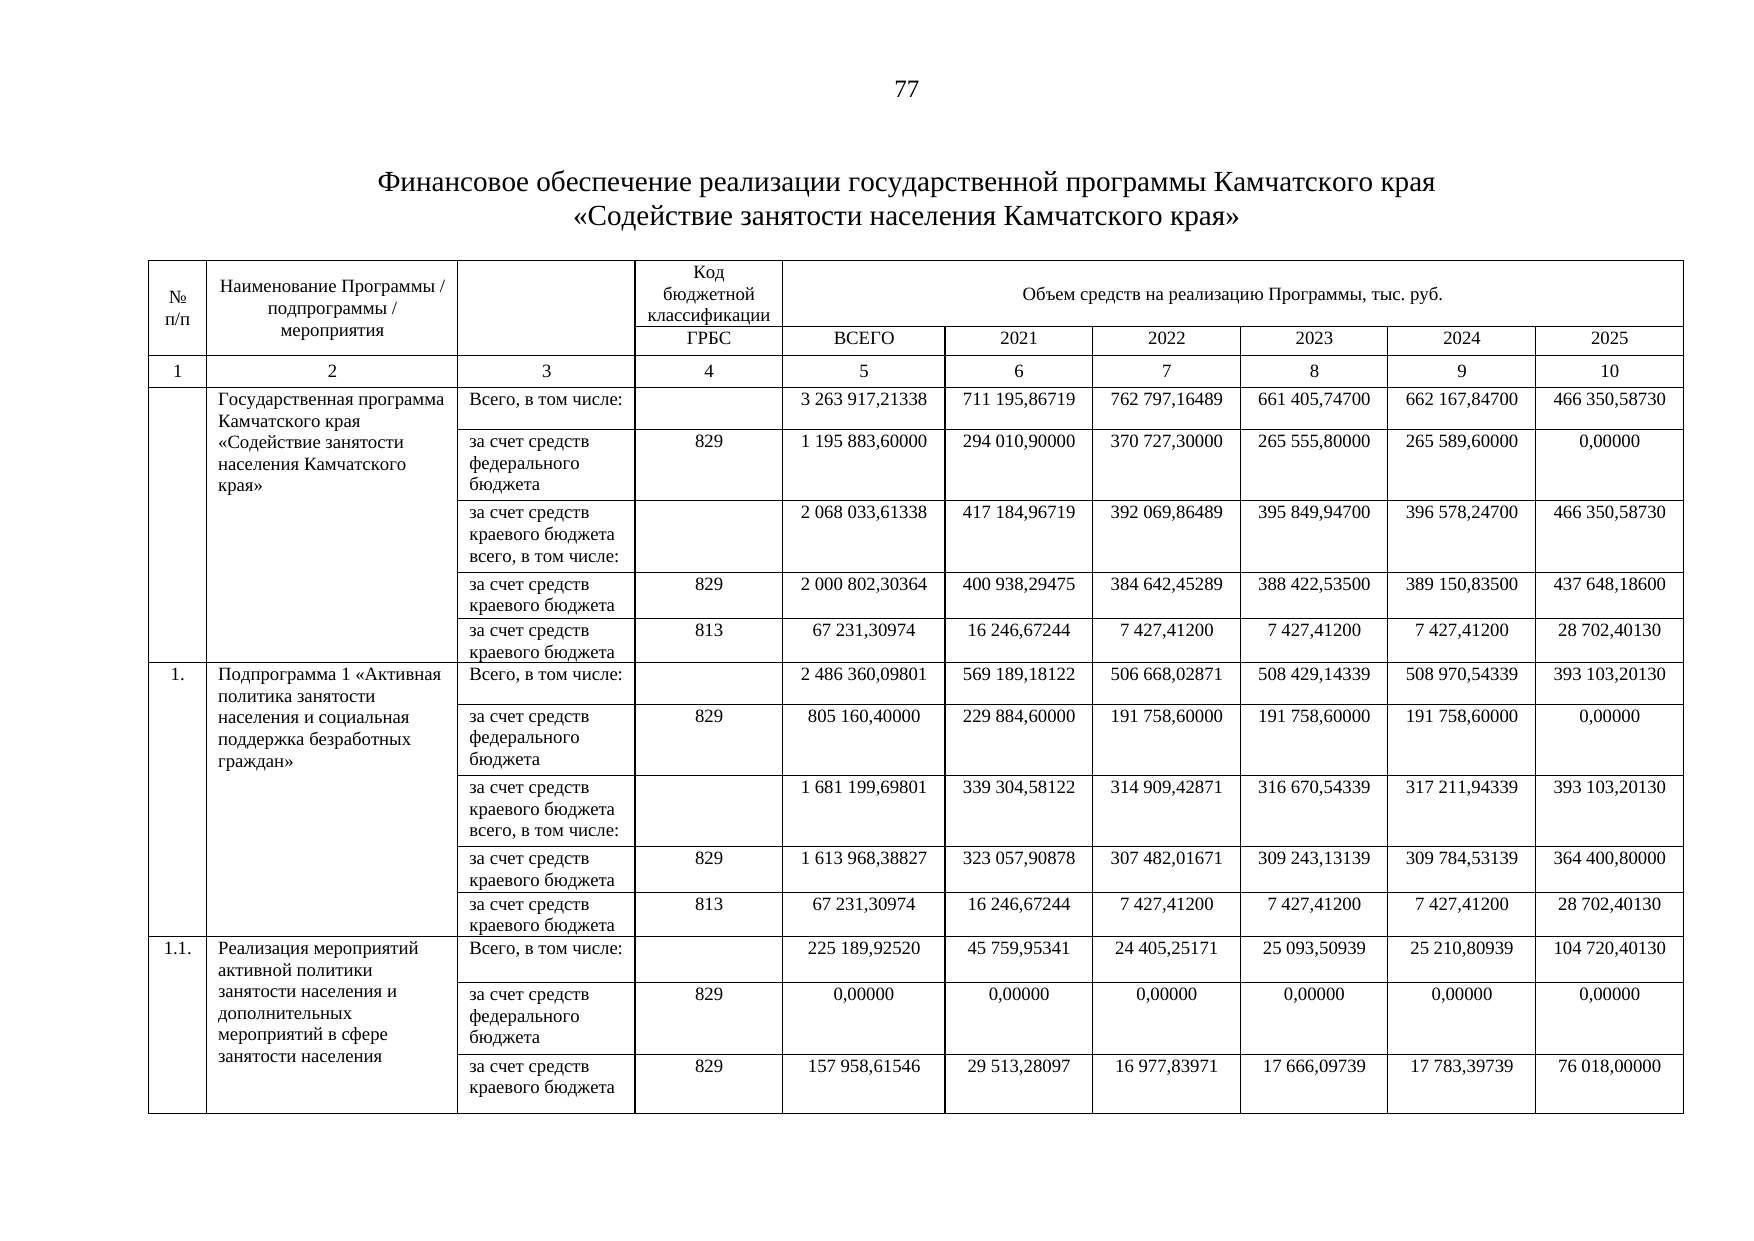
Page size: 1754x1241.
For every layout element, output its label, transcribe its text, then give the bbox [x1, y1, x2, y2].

table_cell 191 758,60000 [1093, 705, 1240, 775]
table_cell 28 702,40130 [1536, 619, 1683, 662]
table_header [458, 261, 634, 354]
table_cell 393 103,20130 [1536, 663, 1683, 703]
table_cell 2 068 033,61338 [783, 501, 944, 572]
table_cell 25 210,80939 [1388, 937, 1535, 982]
table_cell 7 427,41200 [1388, 619, 1535, 662]
table_cell 0,00000 [1536, 705, 1683, 775]
table_cell [636, 663, 782, 703]
table_cell 506 668,02871 [1093, 663, 1240, 703]
table_cell 395 849,94700 [1241, 501, 1387, 572]
table_cell 0,00000 [783, 983, 944, 1053]
table_cell 417 184,96719 [946, 501, 1092, 572]
table_cell 265 589,60000 [1388, 430, 1535, 500]
table_cell 323 057,90878 [946, 847, 1092, 892]
text Финансовое обеспечение реализации государственной программы Камчатского края [148, 164, 1665, 198]
table_cell 45 759,95341 [946, 937, 1092, 982]
table_cell 1. [149, 663, 206, 936]
table_cell 7 427,41200 [1093, 893, 1240, 936]
table_cell 466 350,58730 [1536, 501, 1683, 572]
table_cell 813 [636, 619, 782, 662]
table_cell 393 103,20130 [1536, 776, 1683, 846]
table_cell [149, 388, 206, 662]
table_cell 309 243,13139 [1241, 847, 1387, 892]
table_cell 339 304,58122 [946, 776, 1092, 846]
table_cell за счет средств краевого бюджета всего, в том числе: [458, 501, 634, 572]
table_cell [636, 501, 782, 572]
table_cell 466 350,58730 [1536, 388, 1683, 429]
table_header Код бюджетной классификации [636, 261, 782, 326]
table_cell 508 429,14339 [1241, 663, 1387, 703]
table_cell 396 578,24700 [1388, 501, 1535, 572]
table_cell Всего, в том числе: [458, 663, 634, 703]
table_cell 1 [149, 356, 206, 387]
table_cell 7 427,41200 [1241, 619, 1387, 662]
table_cell 307 482,01671 [1093, 847, 1240, 892]
table_cell 370 727,30000 [1093, 430, 1240, 500]
table_cell за счет средств краевого бюджета [458, 1055, 634, 1113]
table_cell 0,00000 [1536, 983, 1683, 1053]
table_cell за счет средств краевого бюджета [458, 573, 634, 618]
table_cell 157 958,61546 [783, 1055, 944, 1113]
table_cell Всего, в том числе: [458, 937, 634, 982]
table_cell 829 [636, 430, 782, 500]
table_cell 4 [636, 356, 782, 387]
table_cell 392 069,86489 [1093, 501, 1240, 572]
table_cell за счет средств краевого бюджета [458, 619, 634, 662]
table_cell 2 [207, 356, 457, 387]
table_cell 316 670,54339 [1241, 776, 1387, 846]
table_cell Всего, в том числе: [458, 388, 634, 429]
table_cell 829 [636, 983, 782, 1053]
table_cell [636, 388, 782, 429]
table_cell 24 405,25171 [1093, 937, 1240, 982]
table_cell 314 909,42871 [1093, 776, 1240, 846]
table_cell 16 977,83971 [1093, 1055, 1240, 1113]
table_cell 7 427,41200 [1093, 619, 1240, 662]
table_cell 2024 [1388, 327, 1535, 354]
table_cell 388 422,53500 [1241, 573, 1387, 618]
table_cell 711 195,86719 [946, 388, 1092, 429]
table_header № п/п [149, 261, 206, 354]
table_cell 661 405,74700 [1241, 388, 1387, 429]
table_cell 17 783,39739 [1388, 1055, 1535, 1113]
table_cell 10 [1536, 356, 1683, 387]
table_cell 829 [636, 1055, 782, 1113]
table_header Объем средств на реализацию Программы, тыс. руб. [783, 261, 1683, 326]
table_header Наименование Программы / подпрограммы / мероприятия [207, 261, 457, 354]
table_cell 191 758,60000 [1241, 705, 1387, 775]
table_cell 2025 [1536, 327, 1683, 354]
table_cell 294 010,90000 [946, 430, 1092, 500]
table_cell 384 642,45289 [1093, 573, 1240, 618]
table_cell 67 231,30974 [783, 619, 944, 662]
table_cell за счет средств краевого бюджета [458, 893, 634, 936]
table_cell 3 [458, 356, 634, 387]
table_cell 7 427,41200 [1241, 893, 1387, 936]
table_cell 29 513,28097 [946, 1055, 1092, 1113]
table_cell 67 231,30974 [783, 893, 944, 936]
table_cell 2 486 360,09801 [783, 663, 944, 703]
table_cell 5 [783, 356, 944, 387]
table_cell 0,00000 [1241, 983, 1387, 1053]
table_cell 0,00000 [1536, 430, 1683, 500]
table_cell 1.1. [149, 937, 206, 1113]
table_cell 8 [1241, 356, 1387, 387]
table_cell 1 195 883,60000 [783, 430, 944, 500]
table_cell 762 797,16489 [1093, 388, 1240, 429]
table_cell 508 970,54339 [1388, 663, 1535, 703]
table_cell 389 150,83500 [1388, 573, 1535, 618]
table_cell [636, 937, 782, 982]
table_cell 2 000 802,30364 [783, 573, 944, 618]
table_cell 0,00000 [1093, 983, 1240, 1053]
table_cell 6 [946, 356, 1092, 387]
table_cell 1 681 199,69801 [783, 776, 944, 846]
table_cell 0,00000 [1388, 983, 1535, 1053]
text «Содействие занятости населения Камчатского края» [148, 198, 1665, 231]
table_cell 805 160,40000 [783, 705, 944, 775]
table_cell 191 758,60000 [1388, 705, 1535, 775]
table_cell Государственная программа Камчатского края «Содействие занятости населения Камчатского края» [207, 388, 457, 662]
table_cell 229 884,60000 [946, 705, 1092, 775]
table_cell 7 [1093, 356, 1240, 387]
table_cell за счет средств федерального бюджета [458, 705, 634, 775]
table_cell за счет средств краевого бюджета [458, 847, 634, 892]
table_cell за счет средств федерального бюджета [458, 430, 634, 500]
table_cell 662 167,84700 [1388, 388, 1535, 429]
table_cell 3 263 917,21338 [783, 388, 944, 429]
table_cell 1 613 968,38827 [783, 847, 944, 892]
table_cell 28 702,40130 [1536, 893, 1683, 936]
table_cell 829 [636, 573, 782, 618]
table_cell 265 555,80000 [1241, 430, 1387, 500]
table_cell 2021 [946, 327, 1092, 354]
table_cell 2023 [1241, 327, 1387, 354]
table_cell 317 211,94339 [1388, 776, 1535, 846]
table_cell ГРБС [636, 327, 782, 354]
table_cell 364 400,80000 [1536, 847, 1683, 892]
table_cell 437 648,18600 [1536, 573, 1683, 618]
table_cell 400 938,29475 [946, 573, 1092, 618]
table_cell Реализация мероприятий активной политики занятости населения и дополнительных мероприятий в сфере занятости населения [207, 937, 457, 1113]
table_cell 25 093,50939 [1241, 937, 1387, 982]
table_cell 569 189,18122 [946, 663, 1092, 703]
table_cell 16 246,67244 [946, 619, 1092, 662]
table_cell 2022 [1093, 327, 1240, 354]
table_cell 7 427,41200 [1388, 893, 1535, 936]
table_cell 9 [1388, 356, 1535, 387]
table_cell за счет средств краевого бюджета всего, в том числе: [458, 776, 634, 846]
table_cell 829 [636, 847, 782, 892]
table_cell 225 189,92520 [783, 937, 944, 982]
table_cell 813 [636, 893, 782, 936]
table_cell ВСЕГО [783, 327, 944, 354]
table_cell 17 666,09739 [1241, 1055, 1387, 1113]
table_cell 309 784,53139 [1388, 847, 1535, 892]
table_cell 829 [636, 705, 782, 775]
table_cell 76 018,00000 [1536, 1055, 1683, 1113]
table_cell 0,00000 [946, 983, 1092, 1053]
table_cell 16 246,67244 [946, 893, 1092, 936]
table_cell Подпрограмма 1 «Активная политика занятости населения и социальная поддержка безработных граждан» [207, 663, 457, 936]
table_cell [636, 776, 782, 846]
table_cell 104 720,40130 [1536, 937, 1683, 982]
table_cell за счет средств федерального бюджета [458, 983, 634, 1053]
